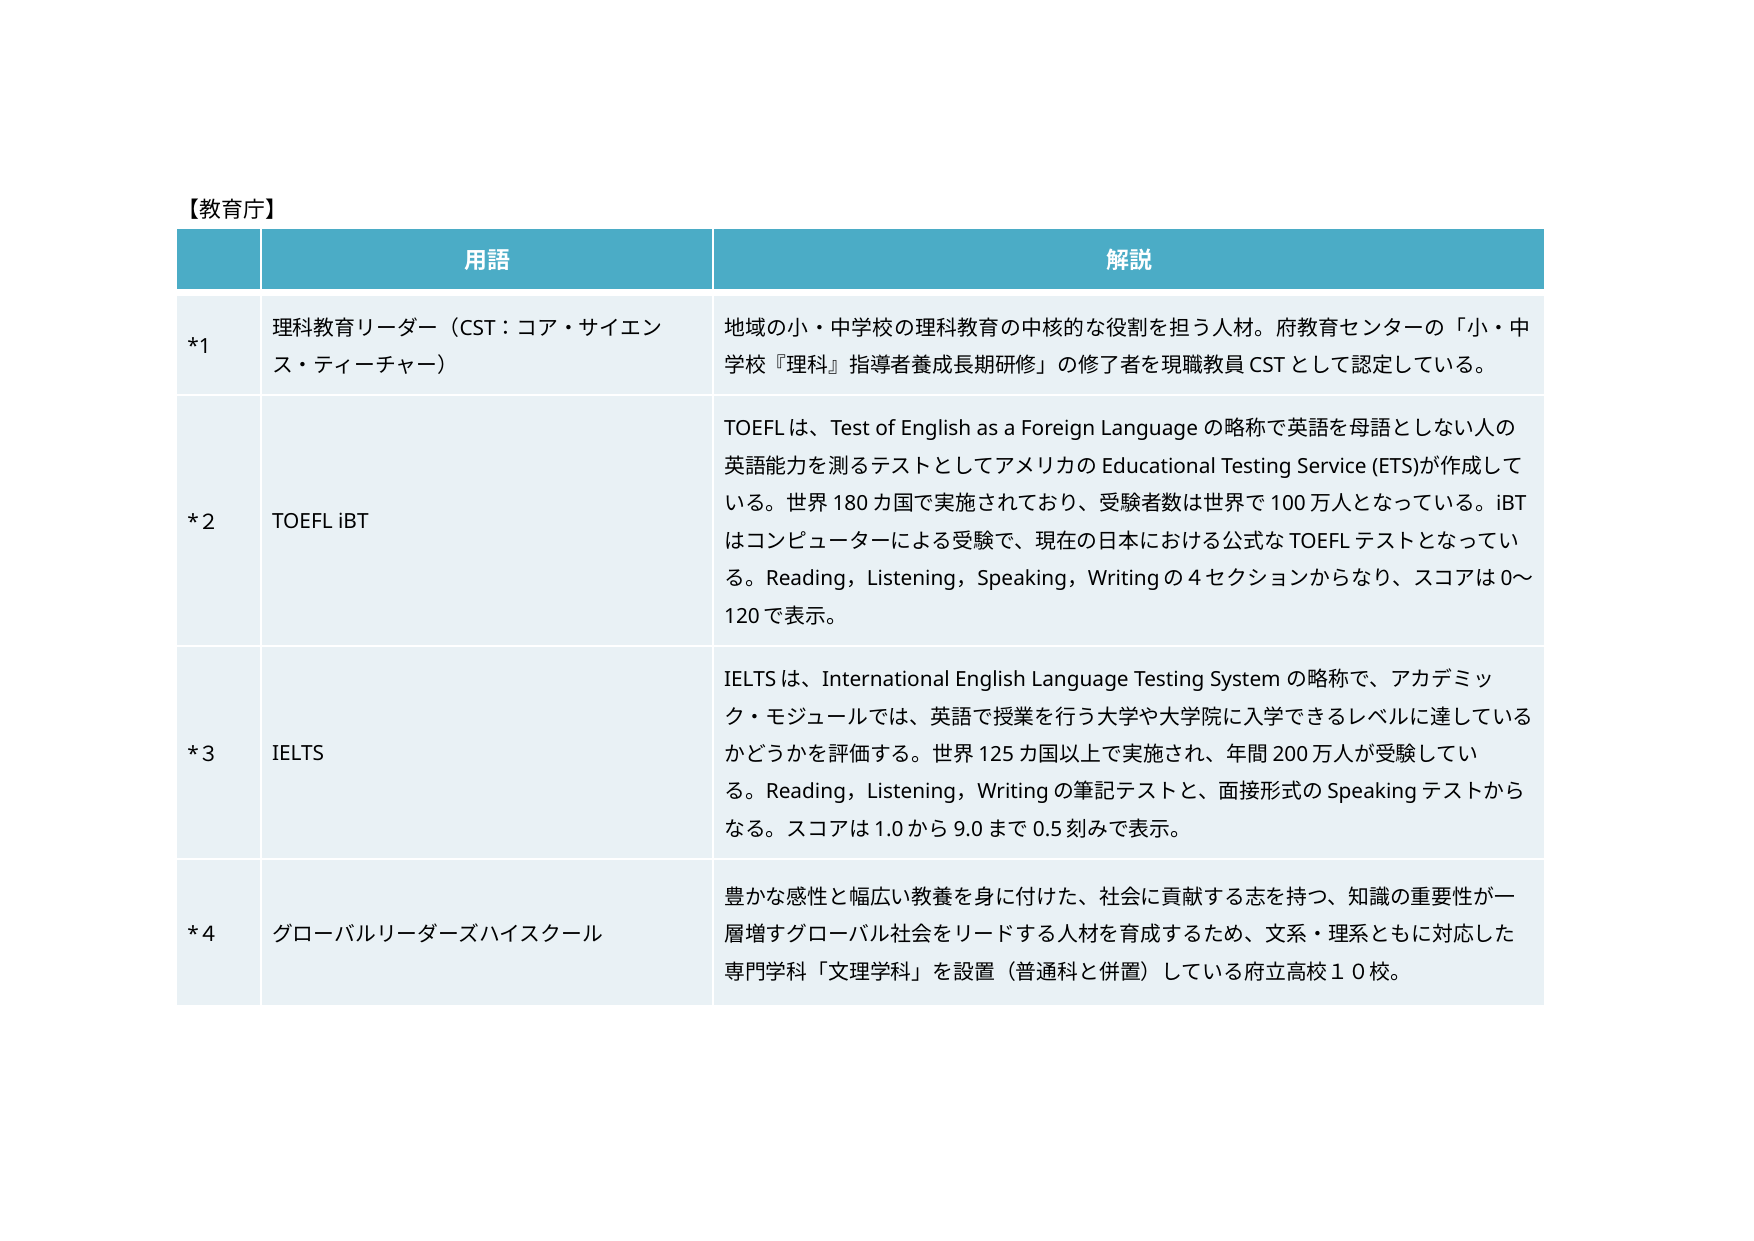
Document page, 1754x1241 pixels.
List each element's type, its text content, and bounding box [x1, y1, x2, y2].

table_header 解説 [714, 229, 1544, 289]
table_cell IELTS [262, 647, 712, 858]
table_cell TOEFLは、Test of English as a Foreign Language の略称で英語を母語としない人の英語能力を測るテストとしてアメリカのEducational Testing Service (ETS)が作成している。世界180カ国で実施されており、受験者数は世界で100万人となっている。iBTはコンピューターによる受験で、現在の日本における公式なTOEFLテストとなっている。Reading，Listening，Speaking，Writingの４セクションからなり、スコアは0～120で表示。 [714, 396, 1544, 645]
table_cell 地域の小・中学校の理科教育の中核的な役割を担う人材。府教育センターの「小・中学校『理科』指導者養成長期研修」の修了者を現職教員CSTとして認定している。 [714, 296, 1544, 394]
table_header 用語 [262, 229, 712, 289]
table_cell *３ [177, 647, 260, 858]
table_cell 豊かな感性と幅広い教養を身に付けた、社会に貢献する志を持つ、知識の重要性が一層増すグローバル社会をリードする人材を育成するため、文系・理系ともに対応した専門学科「文理学科」を設置（普通科と併置）している府立高校１０校。 [714, 860, 1544, 1005]
table_header [177, 229, 260, 289]
table_cell TOEFL iBT [262, 396, 712, 645]
table_cell *４ [177, 860, 260, 1005]
table_cell *1 [177, 296, 260, 394]
table_cell IELTSは、International English Language Testing System の略称で、アカデミック・モジュールでは、英語で授業を行う大学や大学院に入学できるレベルに達しているかどうかを評価する。世界125カ国以上で実施され、年間200万人が受験している。Reading，Listening，Writingの筆記テストと、面接形式のSpeakingテストからなる。スコアは1.0から9.0まで0.5刻みで表示。 [714, 647, 1544, 858]
table_cell *２ [177, 396, 260, 645]
text 【教育庁】 [177, 189, 1547, 226]
table_cell グローバルリーダーズハイスクール [262, 860, 712, 1005]
table_cell 理科教育リーダー（CST：コア・サイエンス・ティーチャー） [262, 296, 712, 394]
